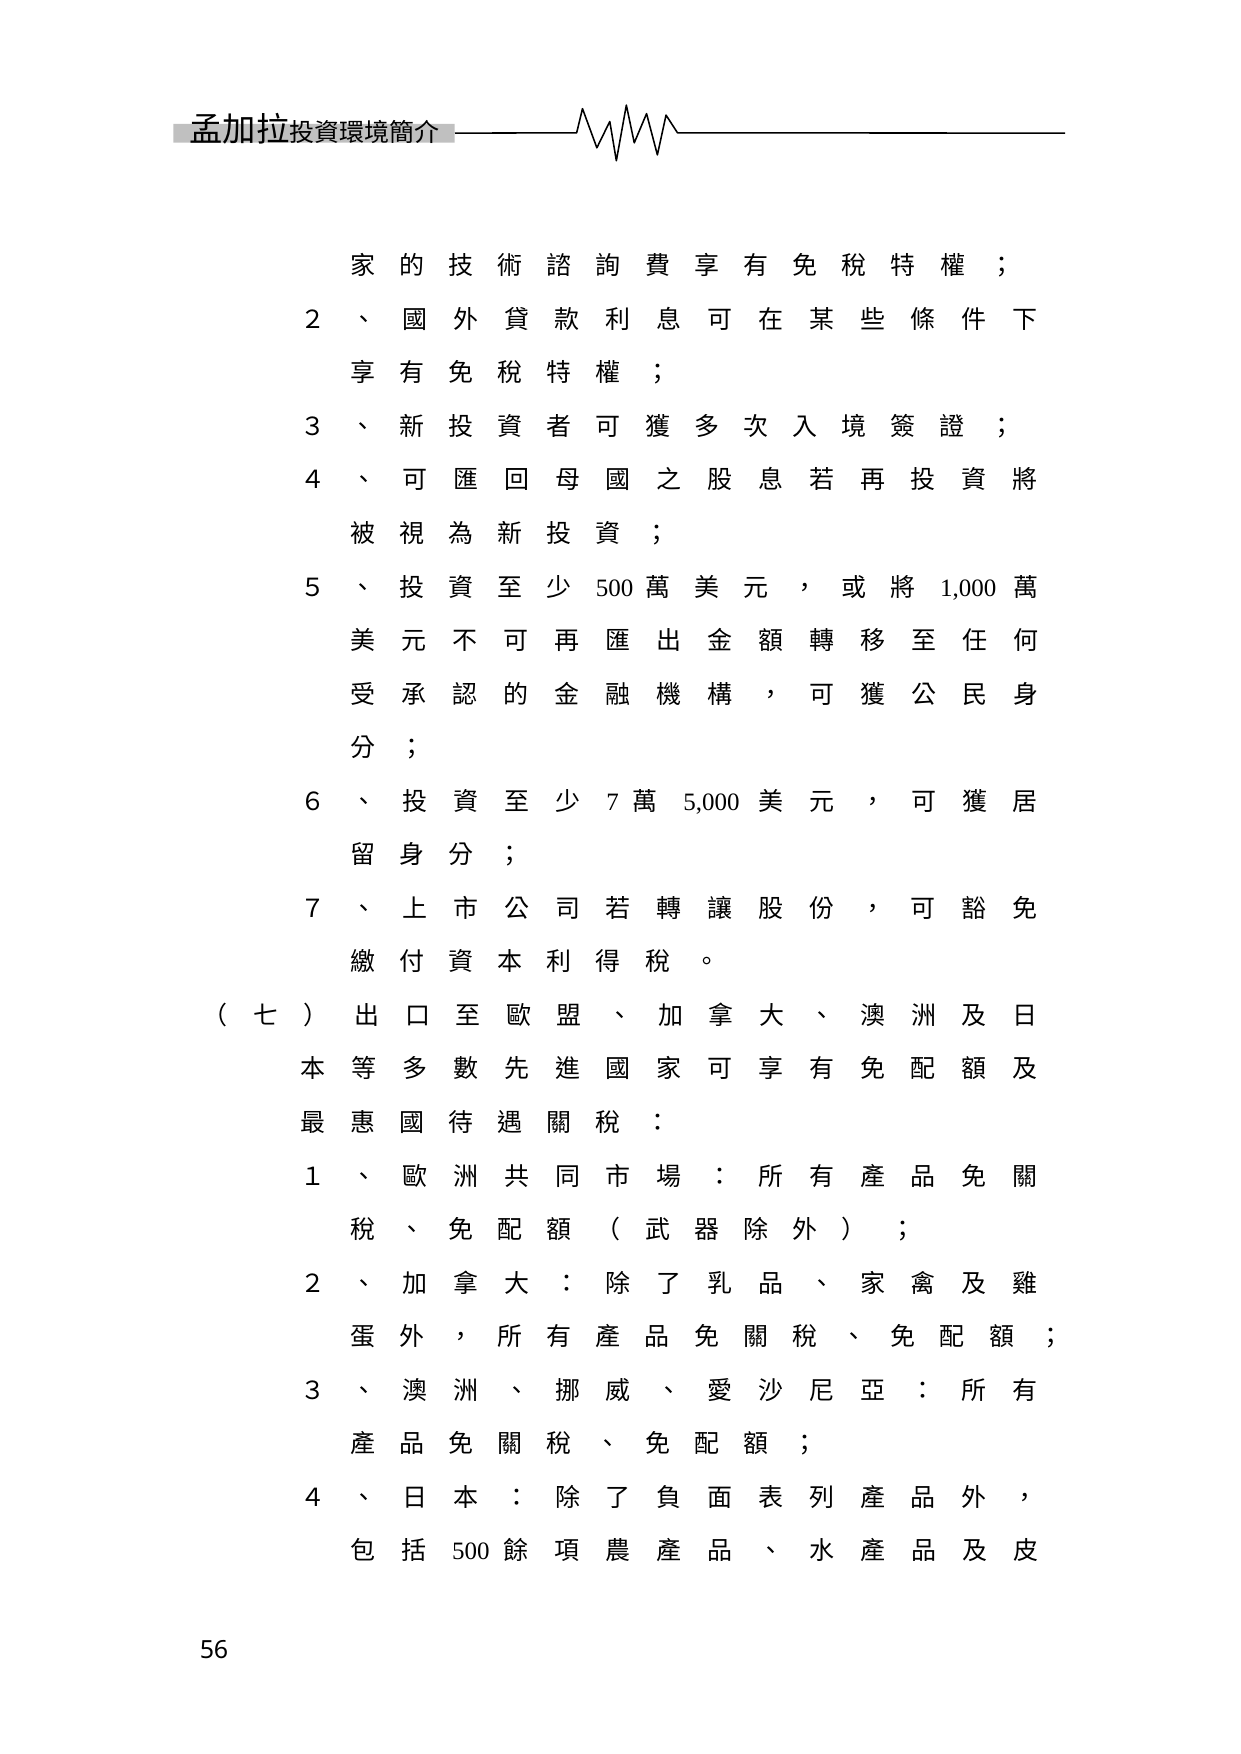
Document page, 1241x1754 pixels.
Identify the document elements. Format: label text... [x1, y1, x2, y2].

text ２、國外貸款利息可在某些條件下享有免稅特權； [276, 291, 1063, 398]
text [276, 237, 1063, 291]
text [276, 1469, 1063, 1576]
text ３、新投資者可獲多次入境簽證； [276, 398, 1063, 451]
text ３、澳洲、挪威、愛沙尼亞：所有產品免關稅、免配額； [276, 1362, 1063, 1469]
text ６、投資至少7萬5,000美元，可獲居留身分； [276, 773, 1063, 880]
text ７、上市公司若轉讓股份，可豁免繳付資本利得稅。 [276, 880, 1063, 987]
text １、歐洲共同市場：所有產品免關稅、免配額（武器除外）； [276, 1147, 1063, 1254]
text ５、投資至少500萬美元，或將1,000萬美元不可再匯出金額轉移至任何受承認的金融機構，可獲公民身分； [276, 558, 1063, 773]
text ４、可匯回母國之股息若再投資將被視為新投資； [276, 451, 1063, 558]
text （七）出口至歐盟、加拿大、澳洲及日本等多數先進國家可享有免配額及最惠國待遇關稅： [202, 987, 1063, 1147]
text ２、加拿大：除了乳品、家禽及雞蛋外，所有產品免關稅、免配額； [276, 1254, 1063, 1362]
